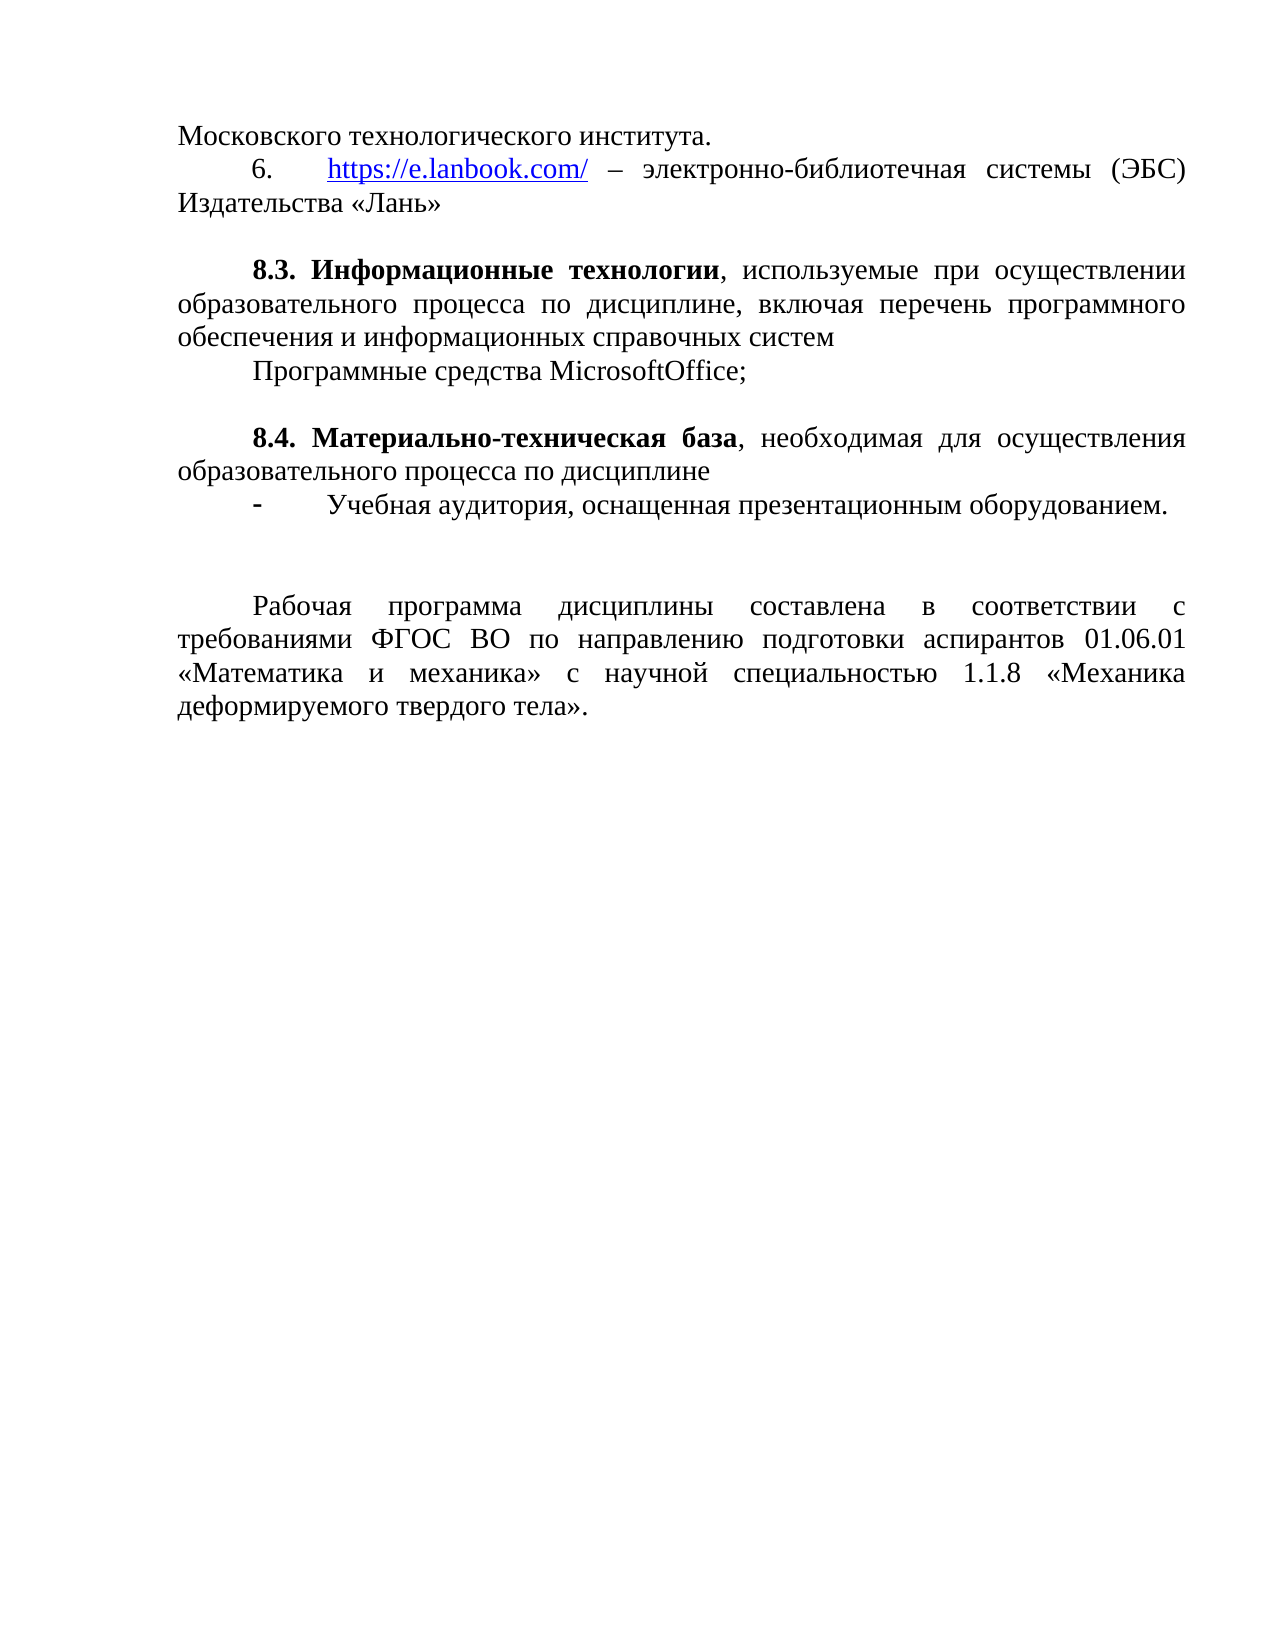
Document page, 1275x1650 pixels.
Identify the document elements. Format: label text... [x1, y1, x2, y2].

text Программные средства MicrosoftOffice; [177, 353, 1186, 386]
list Учебная аудитория, оснащенная презентационным оборудованием. [177, 487, 1186, 521]
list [177, 118, 1186, 152]
text 8.4. Материально-техническая база, необходимая для осуществления образовательного процесса по дисциплине [177, 420, 1186, 487]
text 8.3. Информационные технологии, используемые при осуществлении образовательного процесса по дисциплине, включая перечень программного обеспечения и информационных справочных систем [177, 252, 1186, 353]
list https://e.lanbook.com/ – электронно-библиотечная системы (ЭБС) Издательства «Лань» [177, 152, 1186, 219]
text Рабочая программа дисциплины составлена в соответствии с требованиями ФГОС ВО по направлению подготовки аспирантов 01.06.01 «Математика и механика» с научной специальностью 1.1.8 «Механика деформируемого твердого тела». [177, 588, 1186, 722]
